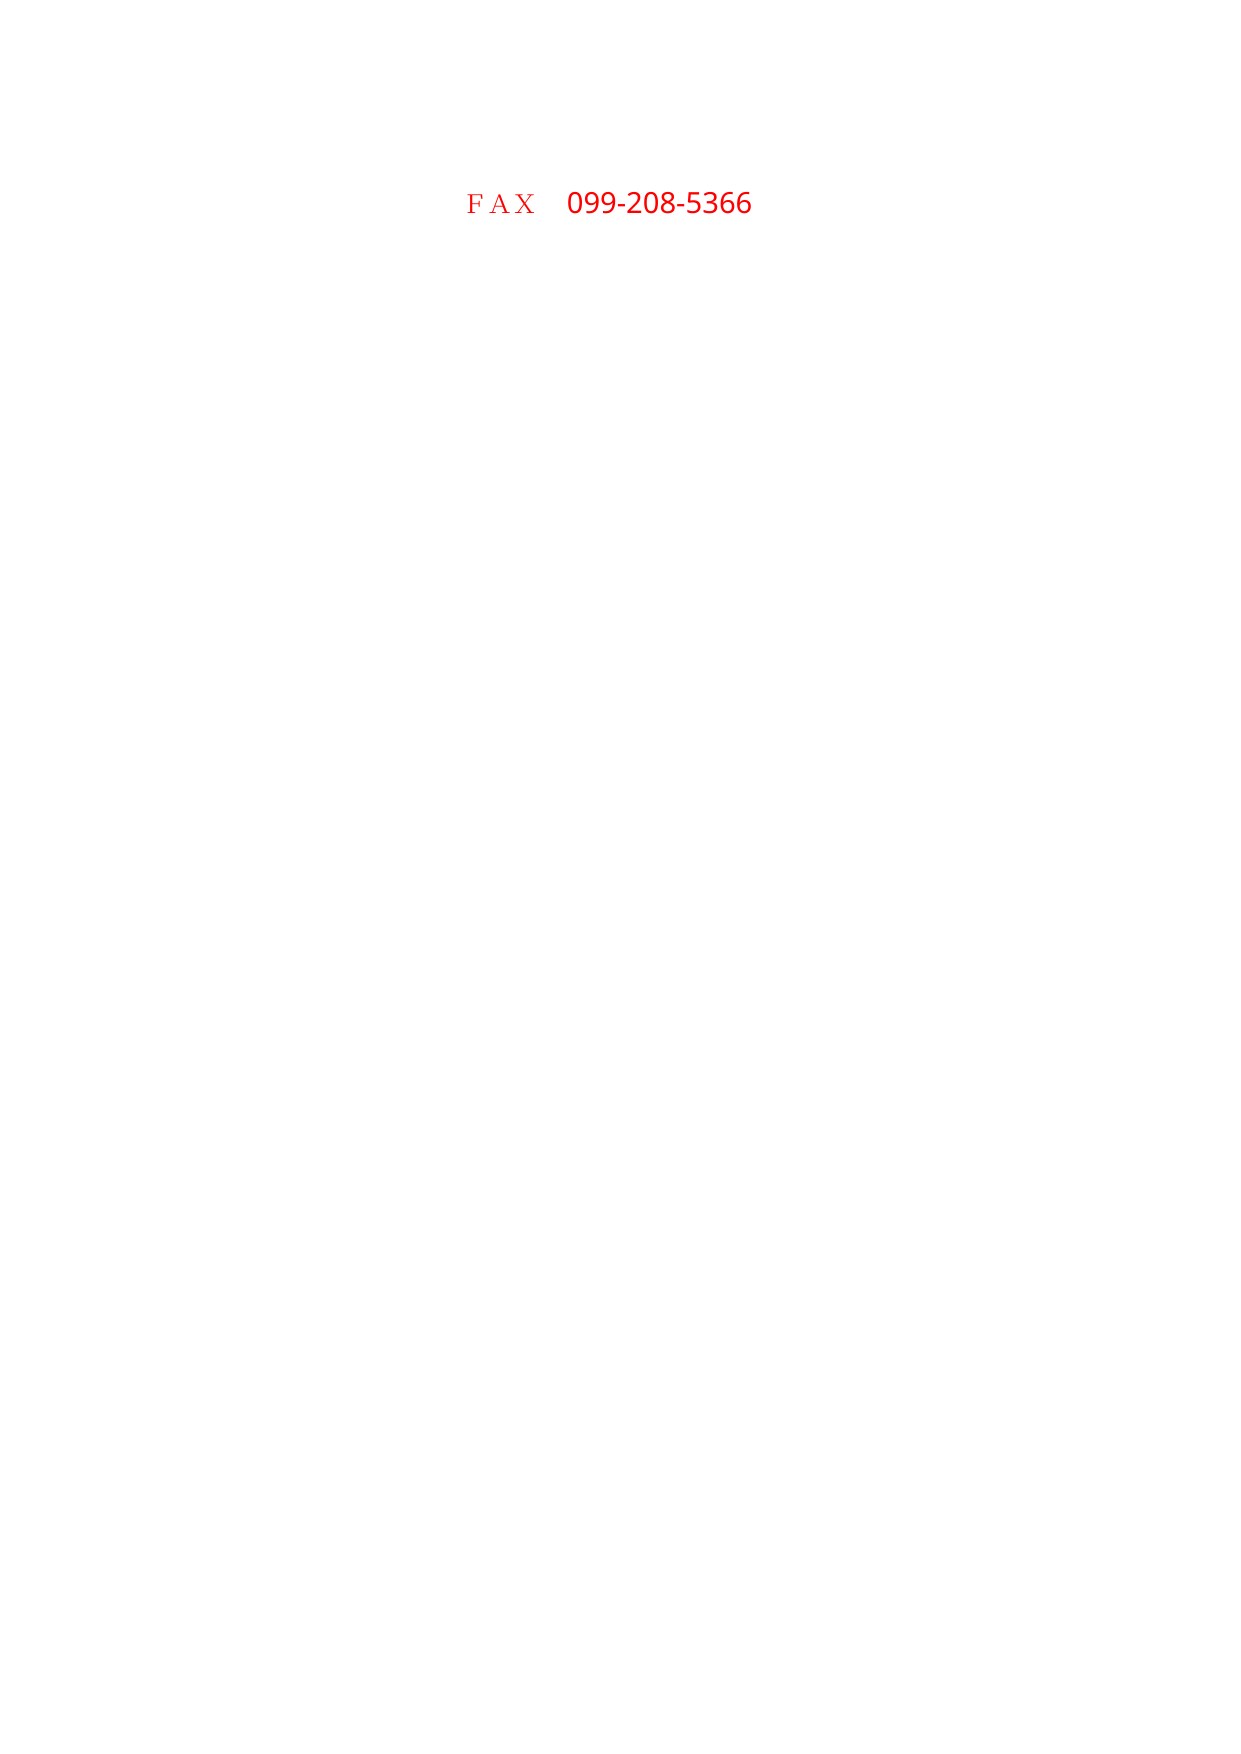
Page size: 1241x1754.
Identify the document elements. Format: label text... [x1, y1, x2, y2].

text ＦＡＸ 099-208-5366 [112, 164, 1128, 239]
